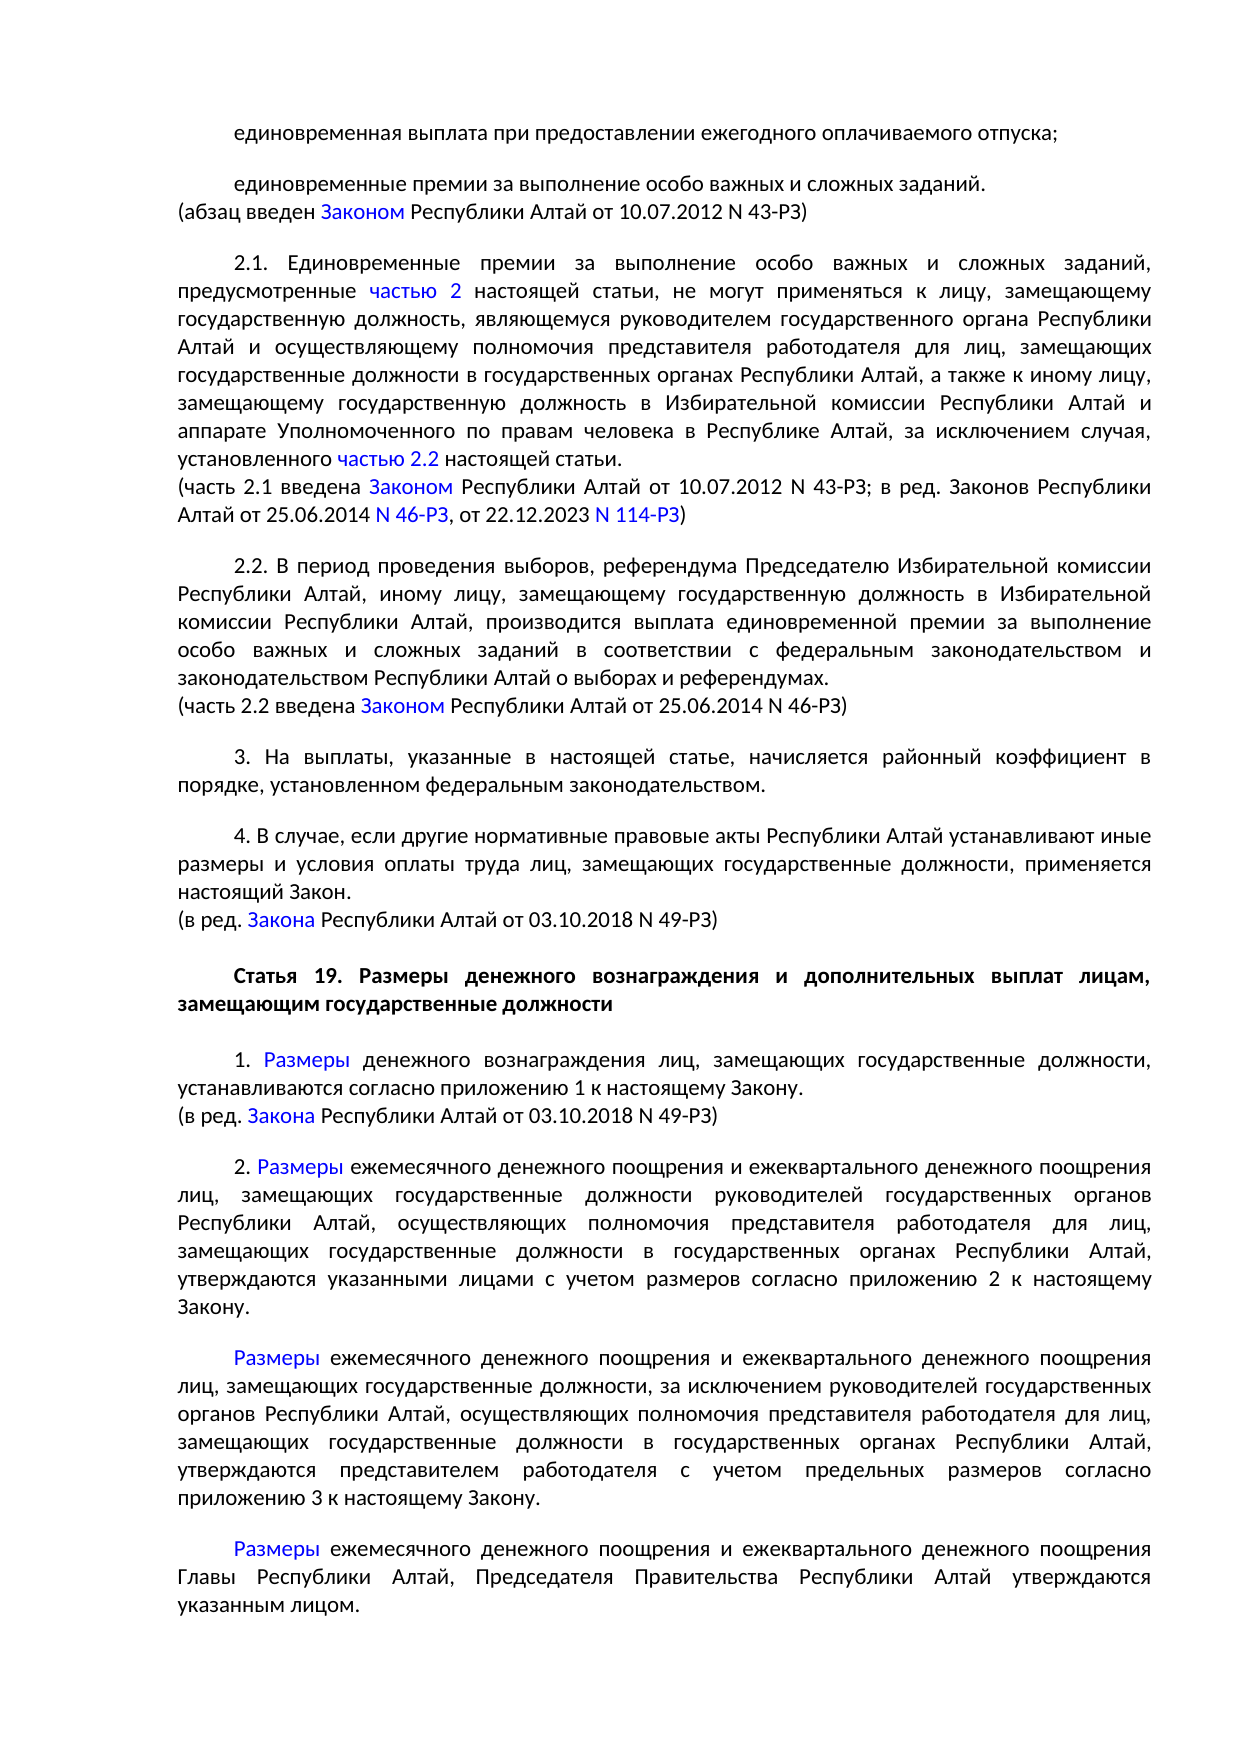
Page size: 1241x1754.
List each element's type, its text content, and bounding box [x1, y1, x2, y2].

text Размеры ежемесячного денежного поощрения и ежеквартального денежного поощрения лиц, замещающих государственные должности, за исключением руководителей государственных органов Республики Алтай, осуществляющих полномочия представителя работодателя для лиц, замещающих государственные должности в государственных органах Республики Алтай, утверждаются представителем работодателя с учетом предельных размеров согласно приложению 3 к настоящему Закону. [177, 1343, 1152, 1511]
title Статья 19. Размеры денежного вознаграждения и дополнительных выплат лицам, замещающим государственные должности [177, 961, 1152, 1017]
text (в ред. Закона Республики Алтай от 03.10.2018 N 49-РЗ) [177, 905, 1152, 933]
text единовременные премии за выполнение особо важных и сложных заданий. [177, 169, 1152, 197]
text (часть 2.1 введена Законом Республики Алтай от 10.07.2012 N 43-РЗ; в ред. Законов Республики Алтай от 25.06.2014 N 46-РЗ, от 22.12.2023 N 114-РЗ) [177, 472, 1152, 528]
text единовременная выплата при предоставлении ежегодного оплачиваемого отпуска; [177, 118, 1152, 146]
text 2. Размеры ежемесячного денежного поощрения и ежеквартального денежного поощрения лиц, замещающих государственные должности руководителей государственных органов Республики Алтай, осуществляющих полномочия представителя работодателя для лиц, замещающих государственные должности в государственных органах Республики Алтай, утверждаются указанными лицами с учетом размеров согласно приложению 2 к настоящему Закону. [177, 1152, 1152, 1320]
text 2.1. Единовременные премии за выполнение особо важных и сложных заданий, предусмотренные частью 2 настоящей статьи, не могут применяться к лицу, замещающему государственную должность, являющемуся руководителем государственного органа Республики Алтай и осуществляющему полномочия представителя работодателя для лиц, замещающих государственные должности в государственных органах Республики Алтай, а также к иному лицу, замещающему государственную должность в Избирательной комиссии Республики Алтай и аппарате Уполномоченного по правам человека в Республике Алтай, за исключением случая, установленного частью 2.2 настоящей статьи. [177, 248, 1152, 472]
text (абзац введен Законом Республики Алтай от 10.07.2012 N 43-РЗ) [177, 197, 1152, 225]
text 3. На выплаты, указанные в настоящей статье, начисляется районный коэффициент в порядке, установленном федеральным законодательством. [177, 742, 1152, 798]
text (часть 2.2 введена Законом Республики Алтай от 25.06.2014 N 46-РЗ) [177, 691, 1152, 719]
text 4. В случае, если другие нормативные правовые акты Республики Алтай устанавливают иные размеры и условия оплаты труда лиц, замещающих государственные должности, применяется настоящий Закон. [177, 821, 1152, 905]
text 2.2. В период проведения выборов, референдума Председателю Избирательной комиссии Республики Алтай, иному лицу, замещающему государственную должность в Избирательной комиссии Республики Алтай, производится выплата единовременной премии за выполнение особо важных и сложных заданий в соответствии с федеральным законодательством и законодательством Республики Алтай о выборах и референдумах. [177, 551, 1152, 691]
text (в ред. Закона Республики Алтай от 03.10.2018 N 49-РЗ) [177, 1101, 1152, 1129]
text 1. Размеры денежного вознаграждения лиц, замещающих государственные должности, устанавливаются согласно приложению 1 к настоящему Закону. [177, 1045, 1152, 1101]
text Размеры ежемесячного денежного поощрения и ежеквартального денежного поощрения Главы Республики Алтай, Председателя Правительства Республики Алтай утверждаются указанным лицом. [177, 1534, 1152, 1618]
